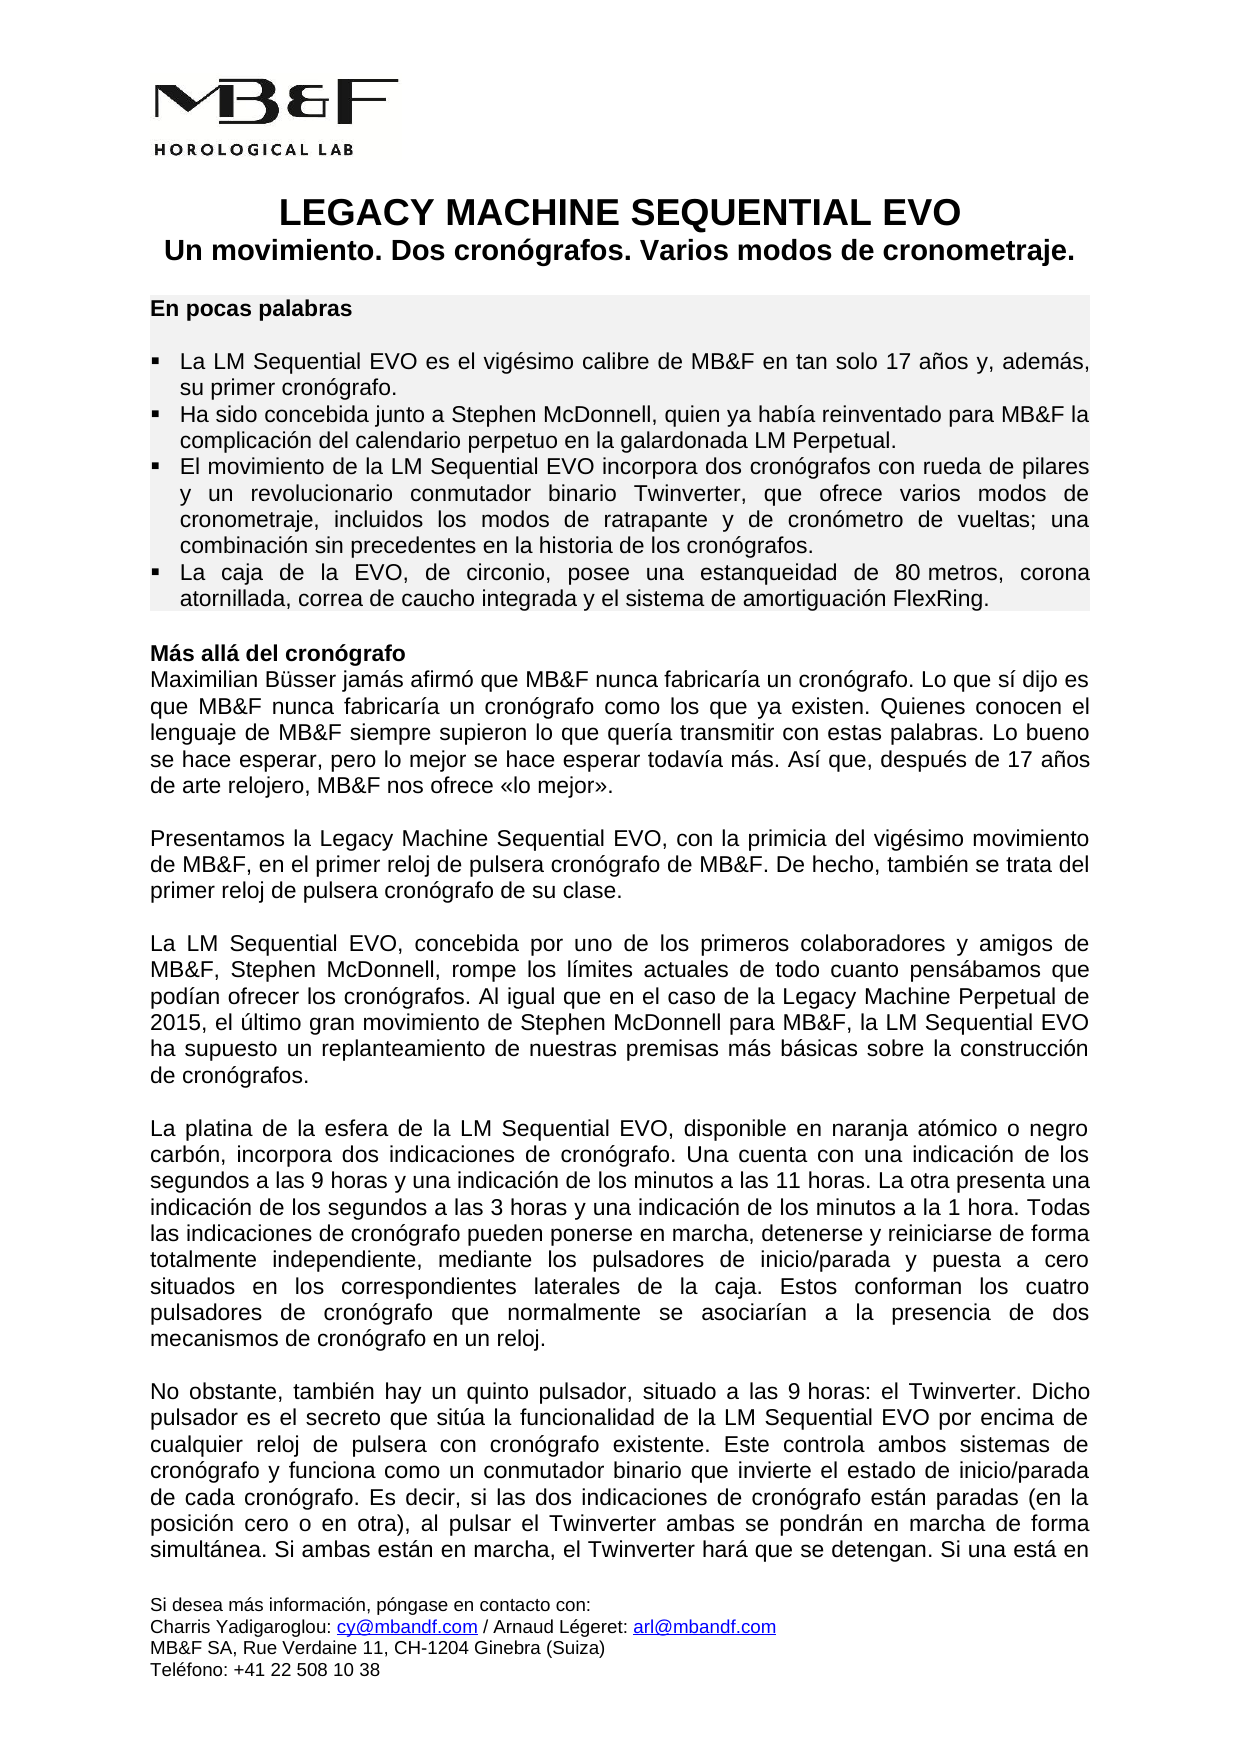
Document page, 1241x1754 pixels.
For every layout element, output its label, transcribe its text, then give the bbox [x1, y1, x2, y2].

text LEGACY MACHINE SEQUENTIAL EVO [150, 190, 1090, 233]
text Un movimiento. Dos cronógrafos. Varios modos de cronometraje. [150, 233, 1090, 266]
text Presentamos la Legacy Machine Sequential EVO, con la primicia del vigésimo movimiento de MB&F, en el primer reloj de pulsera cronógrafo de MB&F. De hecho, también se trata del primer reloj de pulsera cronógrafo de su clase. [150, 824, 1090, 904]
text La platina de la esfera de la LM Sequential EVO, disponible en naranja atómico o negro carbón, incorpora dos indicaciones de cronógrafo. Una cuenta con una indicación de los segundos a las 9 horas y una indicación de los minutos a las 11 horas. La otra presenta una indicación de los segundos a las 3 horas y una indicación de los minutos a la 1 hora. Todas las indicaciones de cronógrafo pueden ponerse en marcha, detenerse y reiniciarse de forma totalmente independiente, mediante los pulsadores de inicio/parada y puesta a cero situados en los correspondientes laterales de la caja. Estos conforman los cuatro pulsadores de cronógrafo que normalmente se asociarían a la presencia de dos mecanismos de cronógrafo en un reloj. [150, 1114, 1090, 1352]
list El movimiento de la LM Sequential EVO incorpora dos cronógrafos con rueda de pilares y un revolucionario conmutador binario Twinverter, que ofrece varios modos de cronometraje, incluidos los modos de ratrapante y de cronómetro de vueltas; una combinación sin precedentes en la historia de los cronógrafos. [150, 453, 1090, 559]
picture [150, 73, 403, 160]
list La caja de la EVO, de circonio, posee una estanqueidad de 80 metros, corona atornillada, correa de caucho integrada y el sistema de amortiguación FlexRing. [150, 559, 1090, 611]
text Maximilian Büsser jamás afirmó que MB&F nunca fabricaría un cronógrafo. Lo que sí dijo es que MB&F nunca fabricaría un cronógrafo como los que ya existen. Quienes conocen el lenguaje de MB&F siempre supieron lo que quería transmitir con estas palabras. Lo bueno se hace esperar, pero lo mejor se hace esperar todavía más. Así que, después de 17 años de arte relojero, MB&F nos ofrece «lo mejor». [150, 666, 1090, 798]
text En pocas palabras [150, 295, 1090, 321]
list Ha sido concebida junto a Stephen McDonnell, quien ya había reinventado para MB&F la complicación del calendario perpetuo en la galardonada LM Perpetual. [150, 401, 1090, 453]
text Más allá del cronógrafo [150, 640, 1090, 666]
list La LM Sequential EVO es el vigésimo calibre de MB&F en tan solo 17 años y, además, su primer cronógrafo. [150, 348, 1090, 401]
text La LM Sequential EVO, concebida por uno de los primeros colaboradores y amigos de MB&F, Stephen McDonnell, rompe los límites actuales de todo cuanto pensábamos que podían ofrecer los cronógrafos. Al igual que en el caso de la Legacy Machine Perpetual de 2015, el último gran movimiento de Stephen McDonnell para MB&F, la LM Sequential EVO ha supuesto un replanteamiento de nuestras premisas más básicas sobre la construcción de cronógrafos. [150, 930, 1090, 1088]
